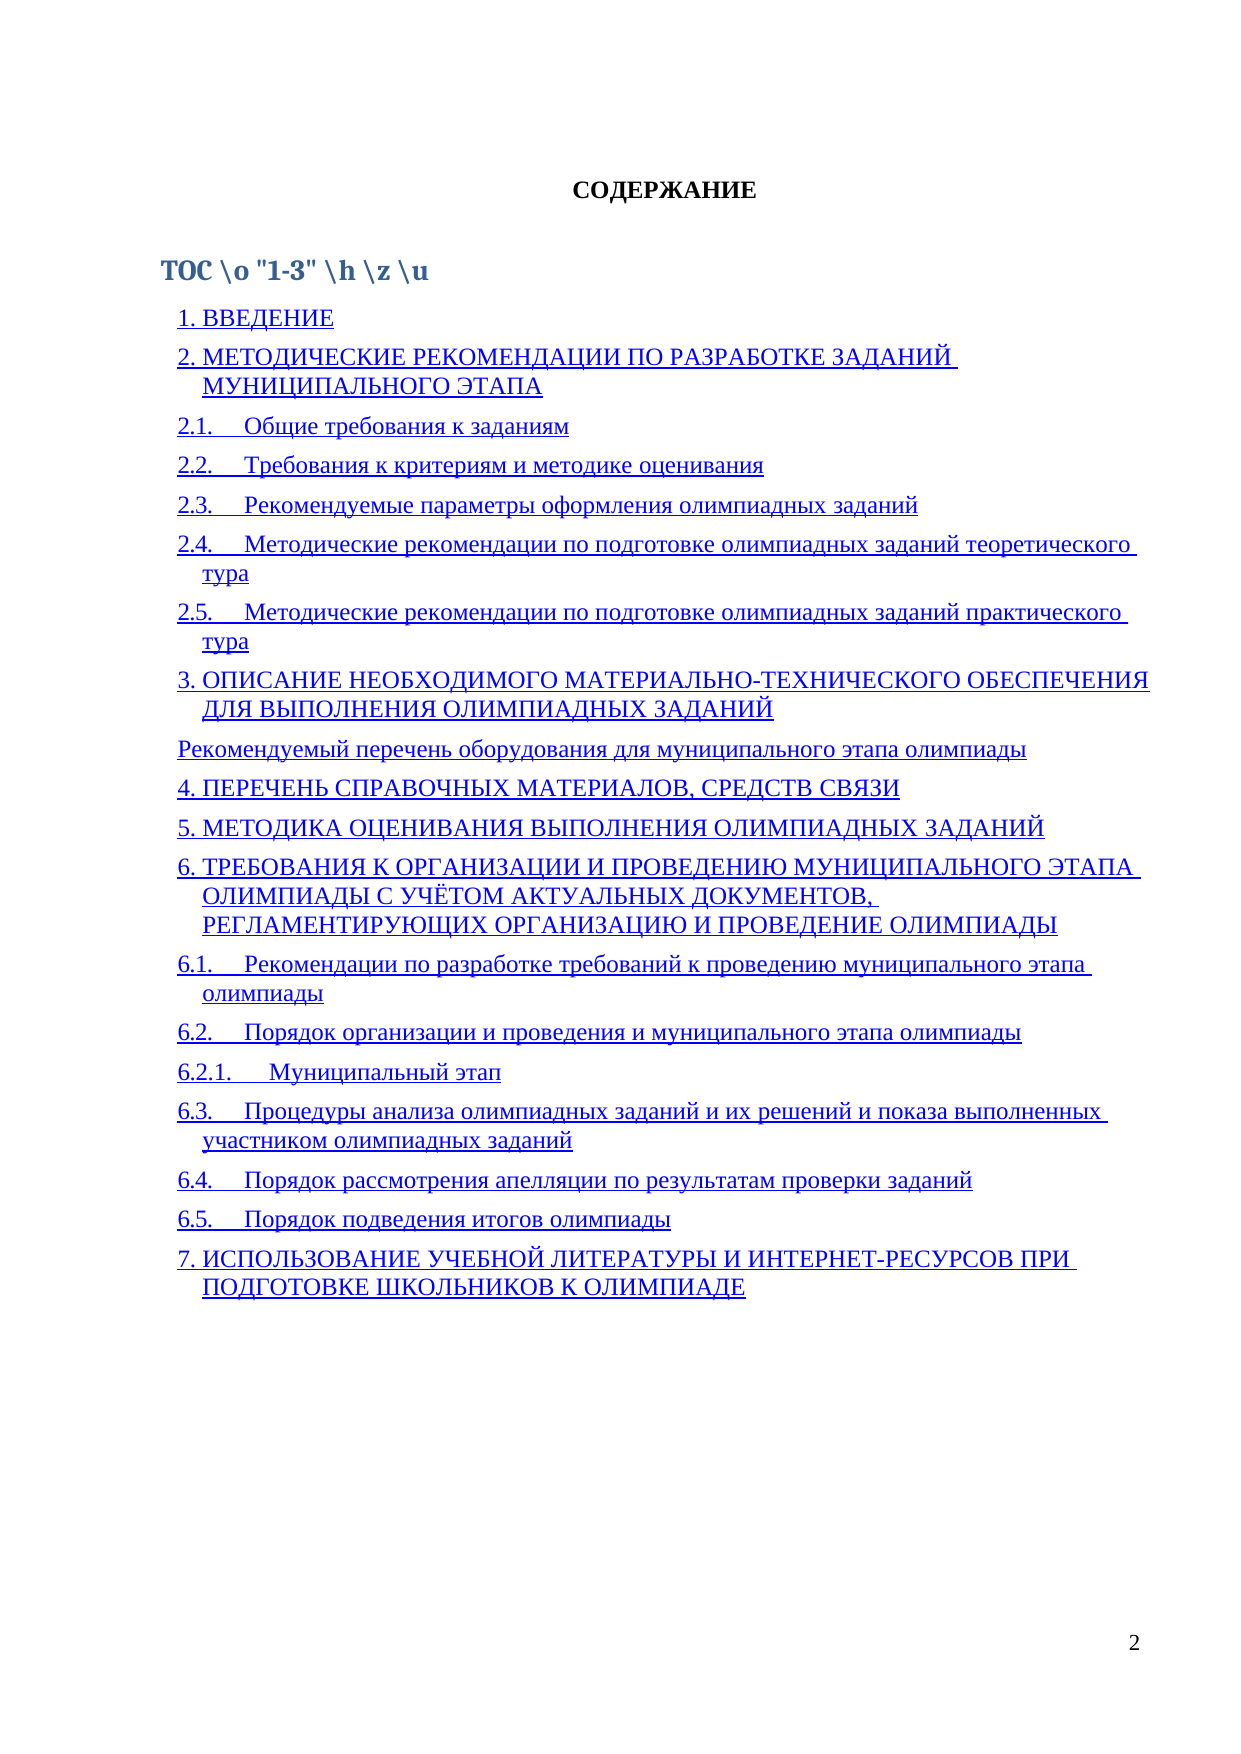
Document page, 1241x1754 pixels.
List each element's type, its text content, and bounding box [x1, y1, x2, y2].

subtitle СОДЕРЖАНИЕ [251, 175, 1078, 204]
